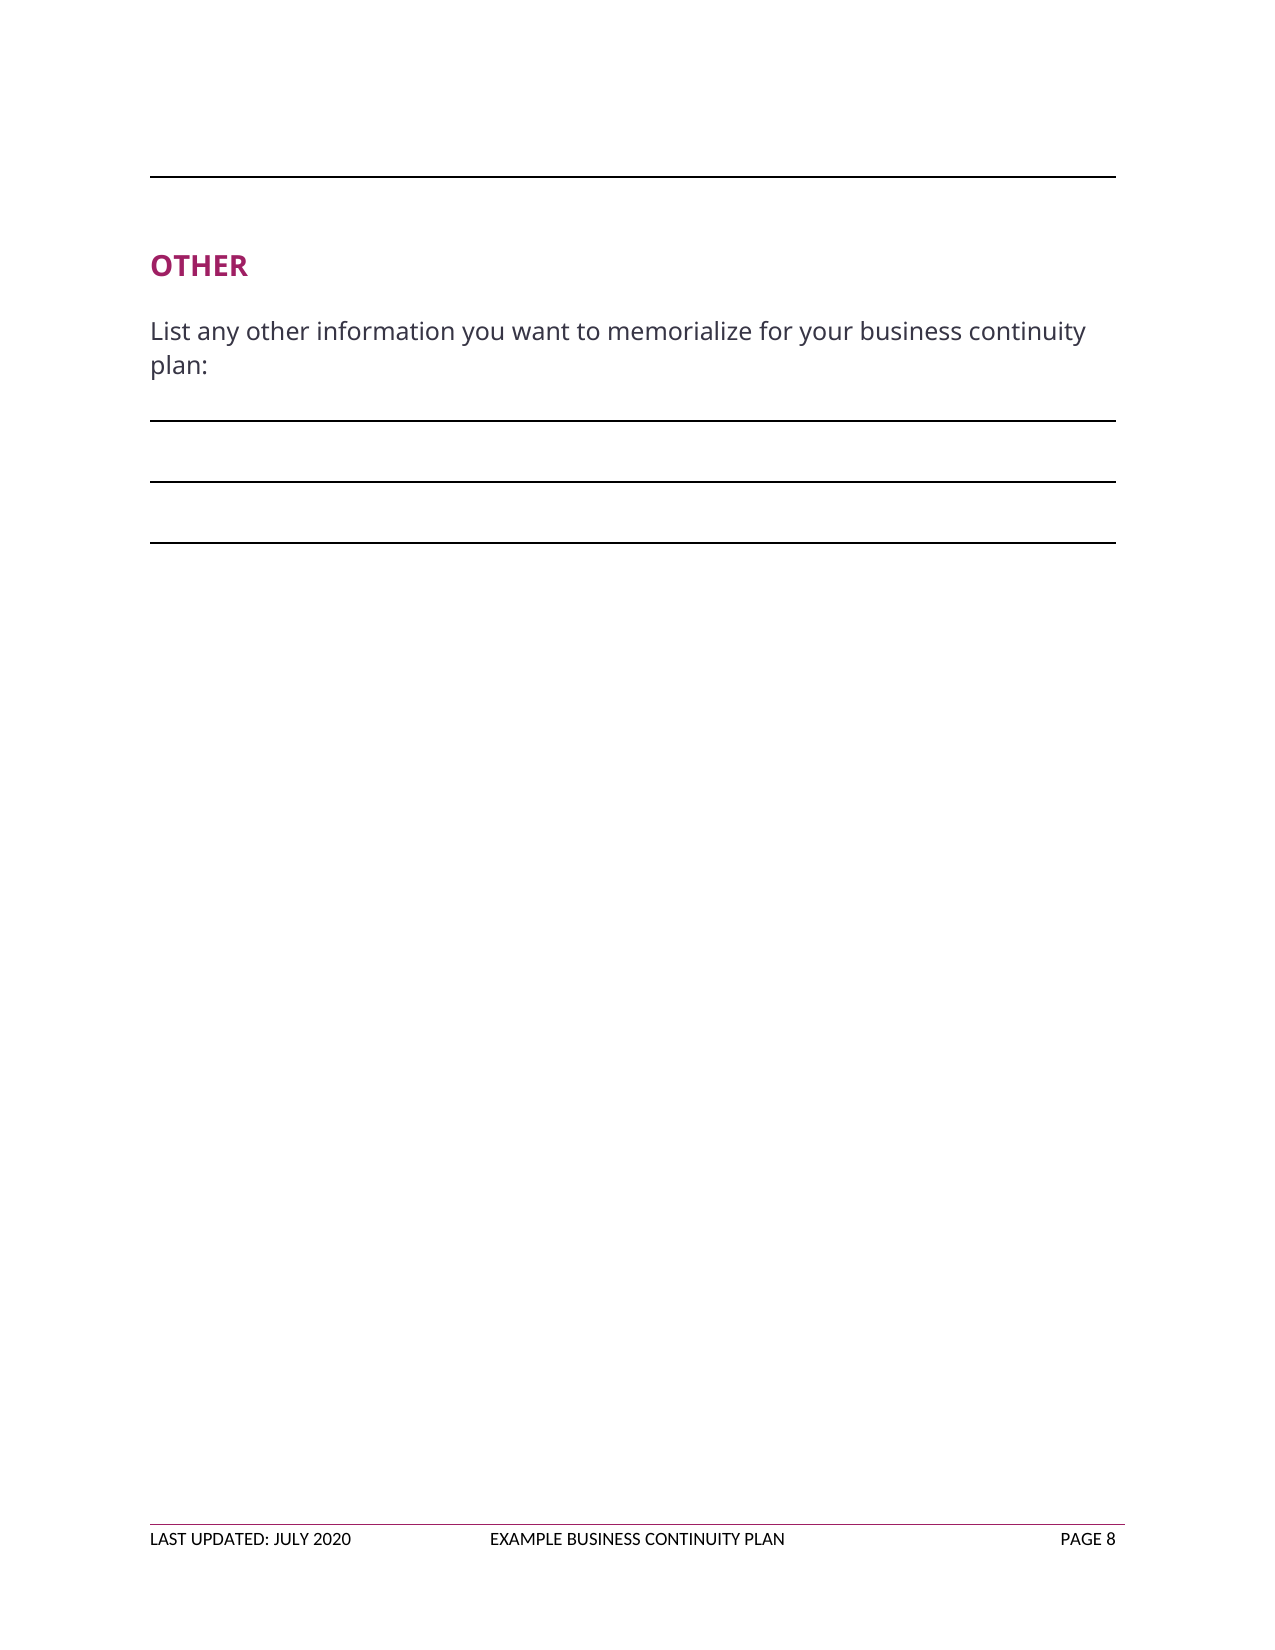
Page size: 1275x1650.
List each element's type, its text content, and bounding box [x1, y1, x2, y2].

subtitle List any other information you want to memorialize for your business continuity plan: [150, 313, 1125, 382]
subtitle Other [150, 246, 1125, 285]
